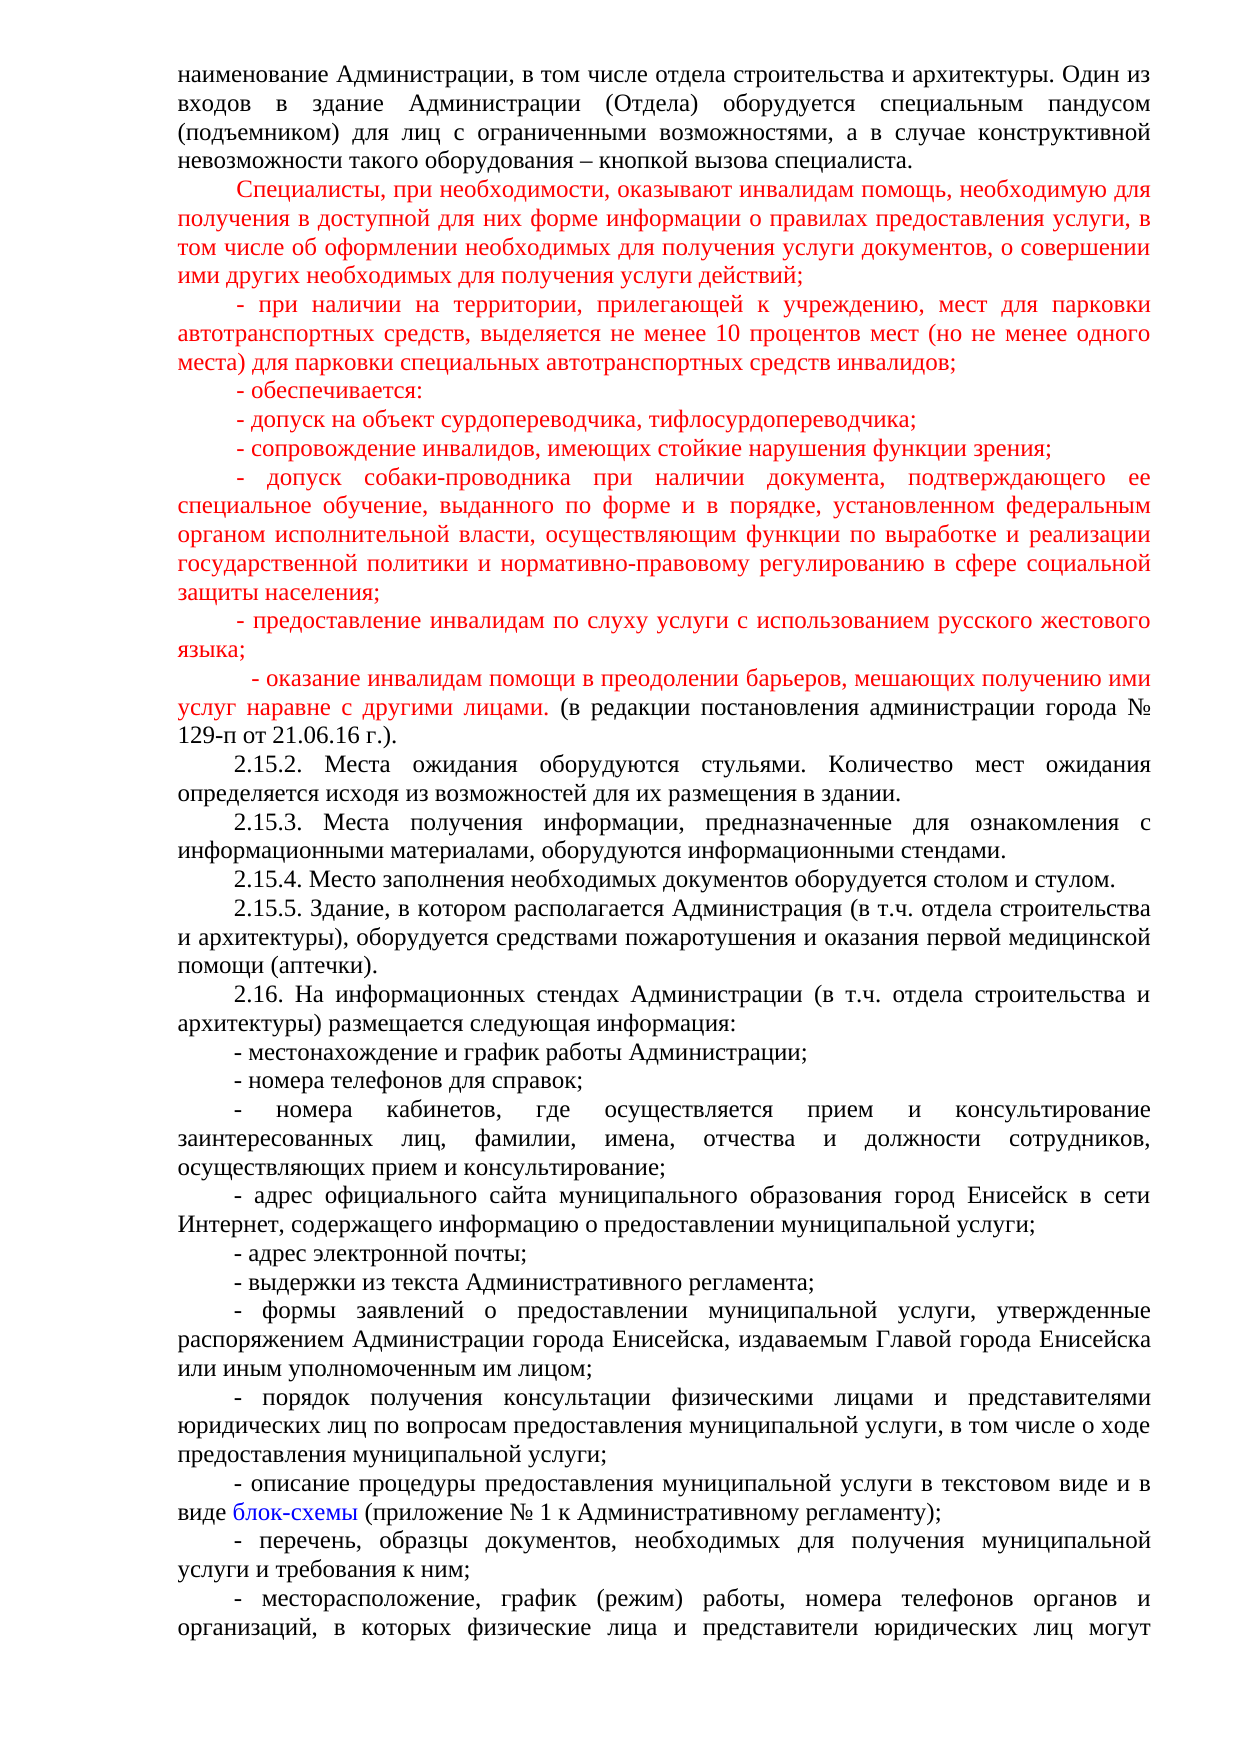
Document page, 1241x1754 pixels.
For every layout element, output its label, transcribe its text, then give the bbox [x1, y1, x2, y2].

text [177, 1583, 1152, 1640]
text 2.15.3. Места получения информации, предназначенные для ознакомления с информационными материалами, оборудуются информационными стендами. [177, 807, 1152, 864]
text - адрес официального сайта муниципального образования город Енисейск в сети Интернет, содержащего информацию о предоставлении муниципальной услуги; [177, 1180, 1152, 1238]
text 2.15.5. Здание, в котором располагается Администрация (в т.ч. отдела строительства и архитектуры), оборудуется средствами пожаротушения и оказания первой медицинской помощи (аптечки). [177, 893, 1152, 979]
text - номера телефонов для справок; [177, 1065, 1152, 1094]
text 2.15.4. Место заполнения необходимых документов оборудуется столом и стулом. [177, 864, 1152, 893]
text - номера кабинетов, где осуществляется прием и консультирование заинтересованных лиц, фамилии, имена, отчества и должности сотрудников, осуществляющих прием и консультирование; [177, 1094, 1152, 1180]
text - предоставление инвалидам по слуху услуги с использованием русского жестового языка; [177, 605, 1152, 663]
text - описание процедуры предоставления муниципальной услуги в текстовом виде и в виде блок-схемы (приложение № 1 к Административному регламенту); [177, 1468, 1152, 1525]
text - выдержки из текста Административного регламента; [177, 1267, 1152, 1295]
text - допуск на объект сурдопереводчика, тифлосурдопереводчика; [177, 404, 1152, 433]
text - местонахождение и график работы Администрации; [177, 1037, 1152, 1065]
text - обеспечивается: [177, 375, 1152, 404]
text - адрес электронной почты; [177, 1238, 1152, 1267]
text 2.15.2. Места ожидания оборудуются стульями. Количество мест ожидания определяется исходя из возможностей для их размещения в здании. [177, 749, 1152, 807]
text 2.16. На информационных стендах Администрации (в т.ч. отдела строительства и архитектуры) размещается следующая информация: [177, 979, 1152, 1037]
text Специалисты, при необходимости, оказывают инвалидам помощь, необходимую для получения в доступной для них форме информации о правилах предоставления услуги, в том числе об оформлении необходимых для получения услуги документов, о совершении ими других необходимых для получения услуги действий; [177, 174, 1152, 289]
text - допуск собаки-проводника при наличии документа, подтверждающего ее специальное обучение, выданного по форме и в порядке, установленном федеральным органом исполнительной власти, осуществляющим функции по выработке и реализации государственной политики и нормативно-правовому регулированию в сфере социальной защиты населения; [177, 462, 1152, 605]
text - порядок получения консультации физическими лицами и представителями юридических лиц по вопросам предоставления муниципальной услуги, в том числе о ходе предоставления муниципальной услуги; [177, 1382, 1152, 1468]
text - формы заявлений о предоставлении муниципальной услуги, утвержденные распоряжением Администрации города Енисейска, издаваемым Главой города Енисейска или иным уполномоченным им лицом; [177, 1295, 1152, 1382]
text - при наличии на территории, прилегающей к учреждению, мест для парковки автотранспортных средств, выделяется не менее 10 процентов мест (но не менее одного места) для парковки специальных автотранспортных средств инвалидов; [177, 289, 1152, 375]
text - оказание инвалидам помощи в преодолении барьеров, мешающих получению ими услуг наравне с другими лицами. (в редакции постановления администрации города № 129-п от 21.06.16 г.). [177, 663, 1152, 749]
text - перечень, образцы документов, необходимых для получения муниципальной услуги и требования к ним; [177, 1525, 1152, 1583]
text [177, 59, 1152, 174]
text - сопровождение инвалидов, имеющих стойкие нарушения функции зрения; [177, 433, 1152, 462]
